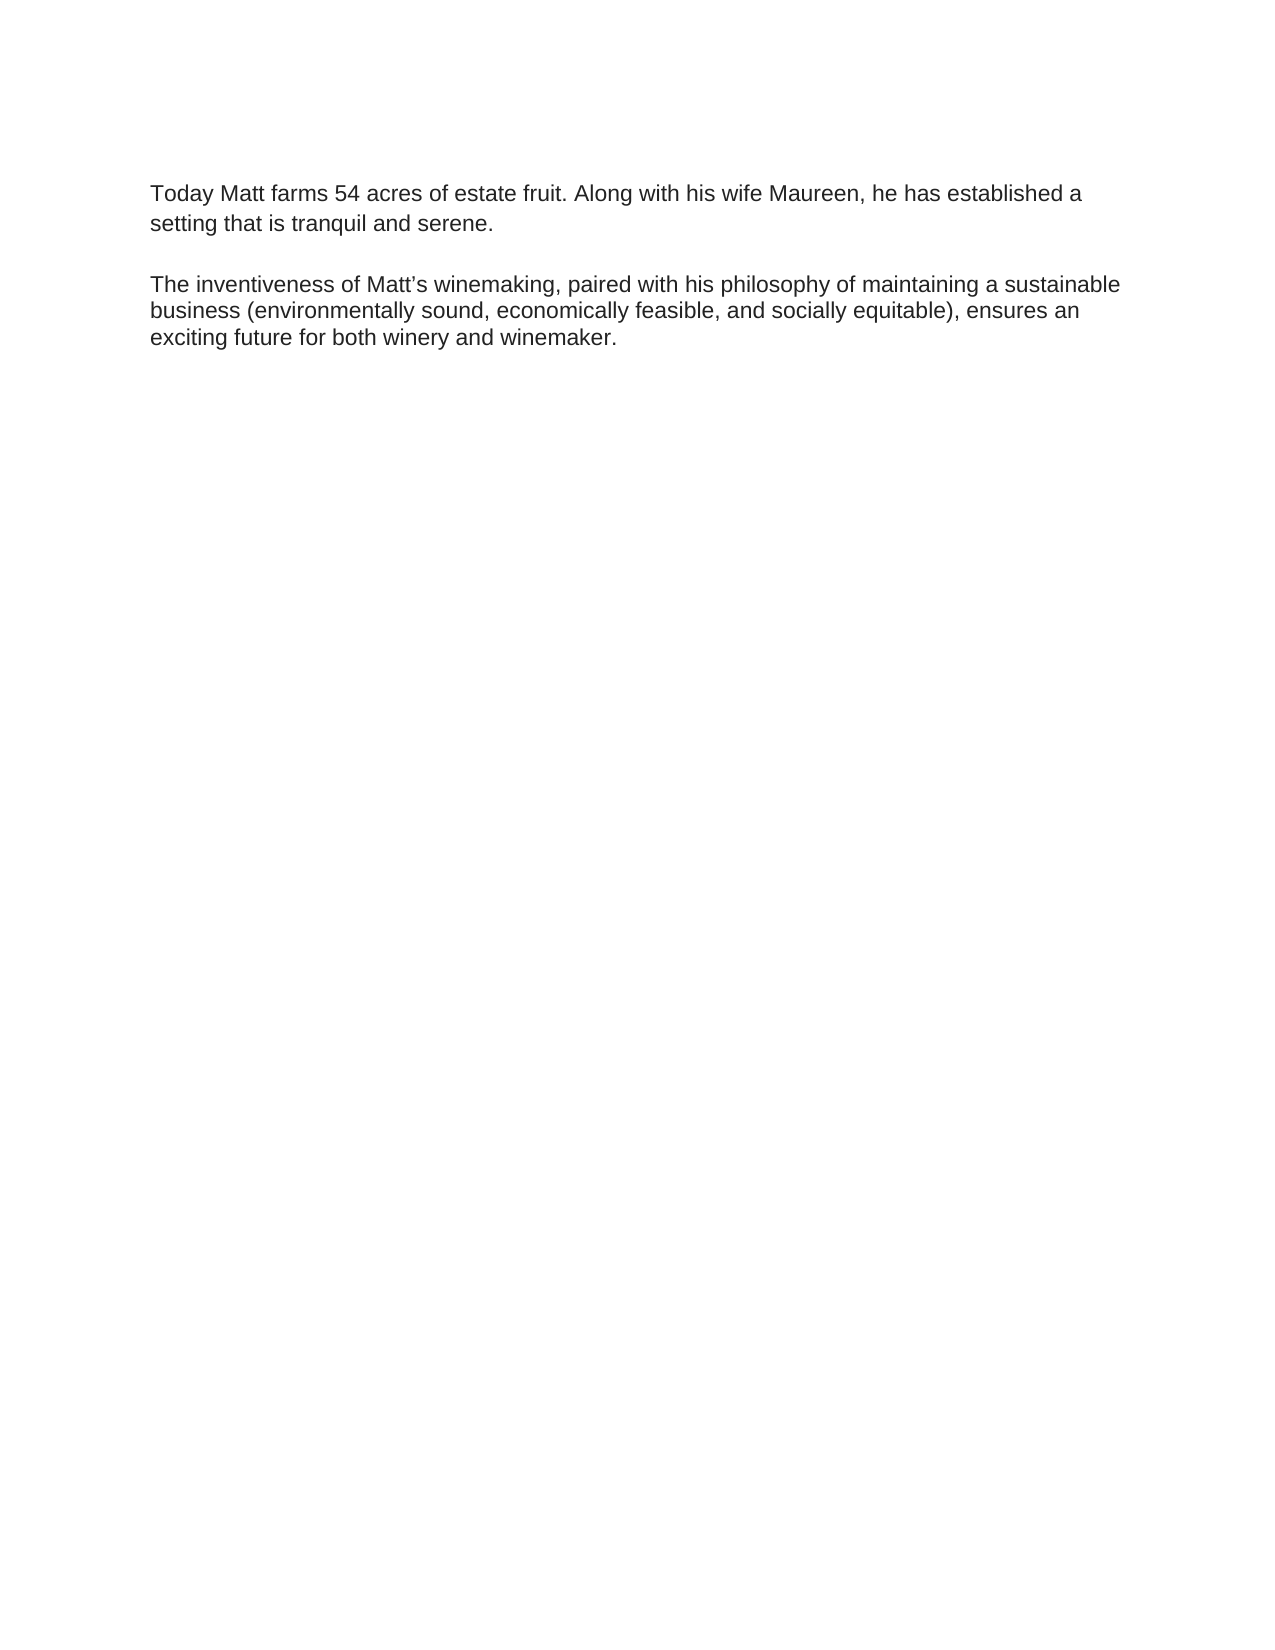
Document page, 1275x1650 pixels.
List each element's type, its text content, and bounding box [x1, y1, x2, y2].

text The inventiveness of Matt’s winemaking, paired with his philosophy of maintaining a sustainable business (environmentally sound, economically feasible, and socially equitable), ensures an exciting future for both winery and winemaker. [150, 271, 1125, 350]
text Today Matt farms 54 acres of estate fruit. Along with his wife Maureen, he has established a setting that is tranquil and serene. [150, 180, 1125, 237]
